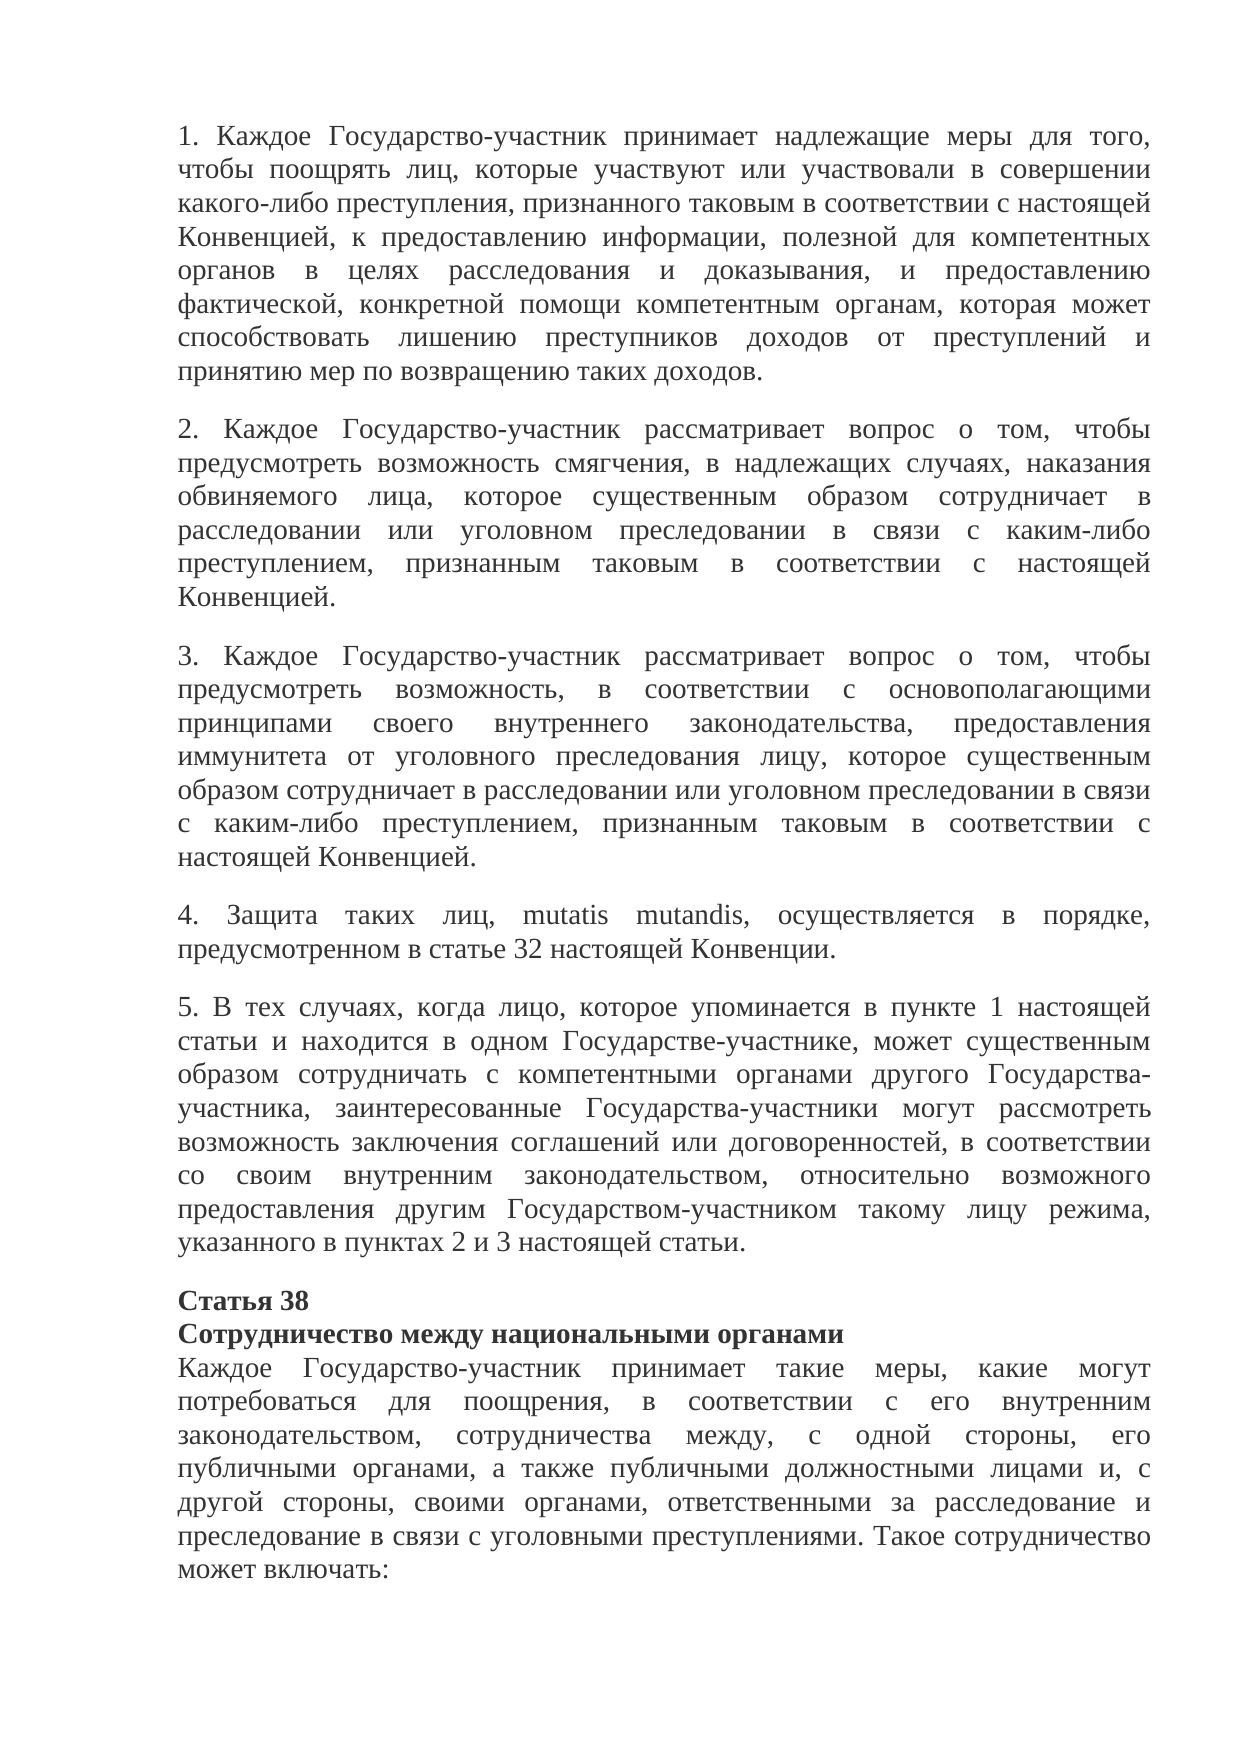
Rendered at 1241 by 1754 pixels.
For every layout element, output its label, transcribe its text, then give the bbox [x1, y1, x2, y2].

text 4. Защита таких лиц, mutatis mutandis, осуществляется в порядке, предусмотренном в статье 32 настоящей Конвенции. [177, 897, 1152, 964]
text 1. Каждое Государство-участник принимает надлежащие меры для того, чтобы поощрять лиц, которые участвуют или участвовали в совершении какого-либо преступления, признанного таковым в соответствии с настоящей Конвенцией, к предоставлению информации, полезной для компетентных органов в целях расследования и доказывания, и предоставлению фактической, конкретной помощи компетентным органам, которая может способствовать лишению преступников доходов от преступлений и принятию мер по возвращению таких доходов. [177, 118, 1152, 386]
text Статья 38 Сотрудничество между национальными органами [177, 1283, 1152, 1350]
text 2. Каждое Государство-участник рассматривает вопрос о том, чтобы предусмотреть возможность смягчения, в надлежащих случаях, наказания обвиняемого лица, которое существенным образом сотрудничает в расследовании или уголовном преследовании в связи с каким-либо преступлением, признанным таковым в соответствии с настоящей Конвенцией. [177, 411, 1152, 613]
text 5. В тех случаях, когда лицо, которое упоминается в пункте 1 настоящей статьи и находится в одном Государстве-участнике, может существенным образом сотрудничать с компетентными органами другого Государства-участника, заинтересованные Государства-участники могут рассмотреть возможность заключения соглашений или договоренностей, в соответствии со своим внутренним законодательством, относительно возможного предоставления другим Государством-участником такому лицу режима, указанного в пунктах 2 и 3 настоящей статьи. [177, 989, 1152, 1258]
text 3. Каждое Государство-участник рассматривает вопрос о том, чтобы предусмотреть возможность, в соответствии с основополагающими принципами своего внутреннего законодательства, предоставления иммунитета от уголовного преследования лицу, которое существенным образом сотрудничает в расследовании или уголовном преследовании в связи с каким-либо преступлением, признанным таковым в соответствии с настоящей Конвенцией. [177, 638, 1152, 872]
text Каждое Государство-участник принимает такие меры, какие могут потребоваться для поощрения, в соответствии с его внутренним законодательством, сотрудничества между, с одной стороны, его публичными органами, а также публичными должностными лицами и, с другой стороны, своими органами, ответственными за расследование и преследование в связи с уголовными преступлениями. Такое сотрудничество может включать: [177, 1350, 1152, 1585]
